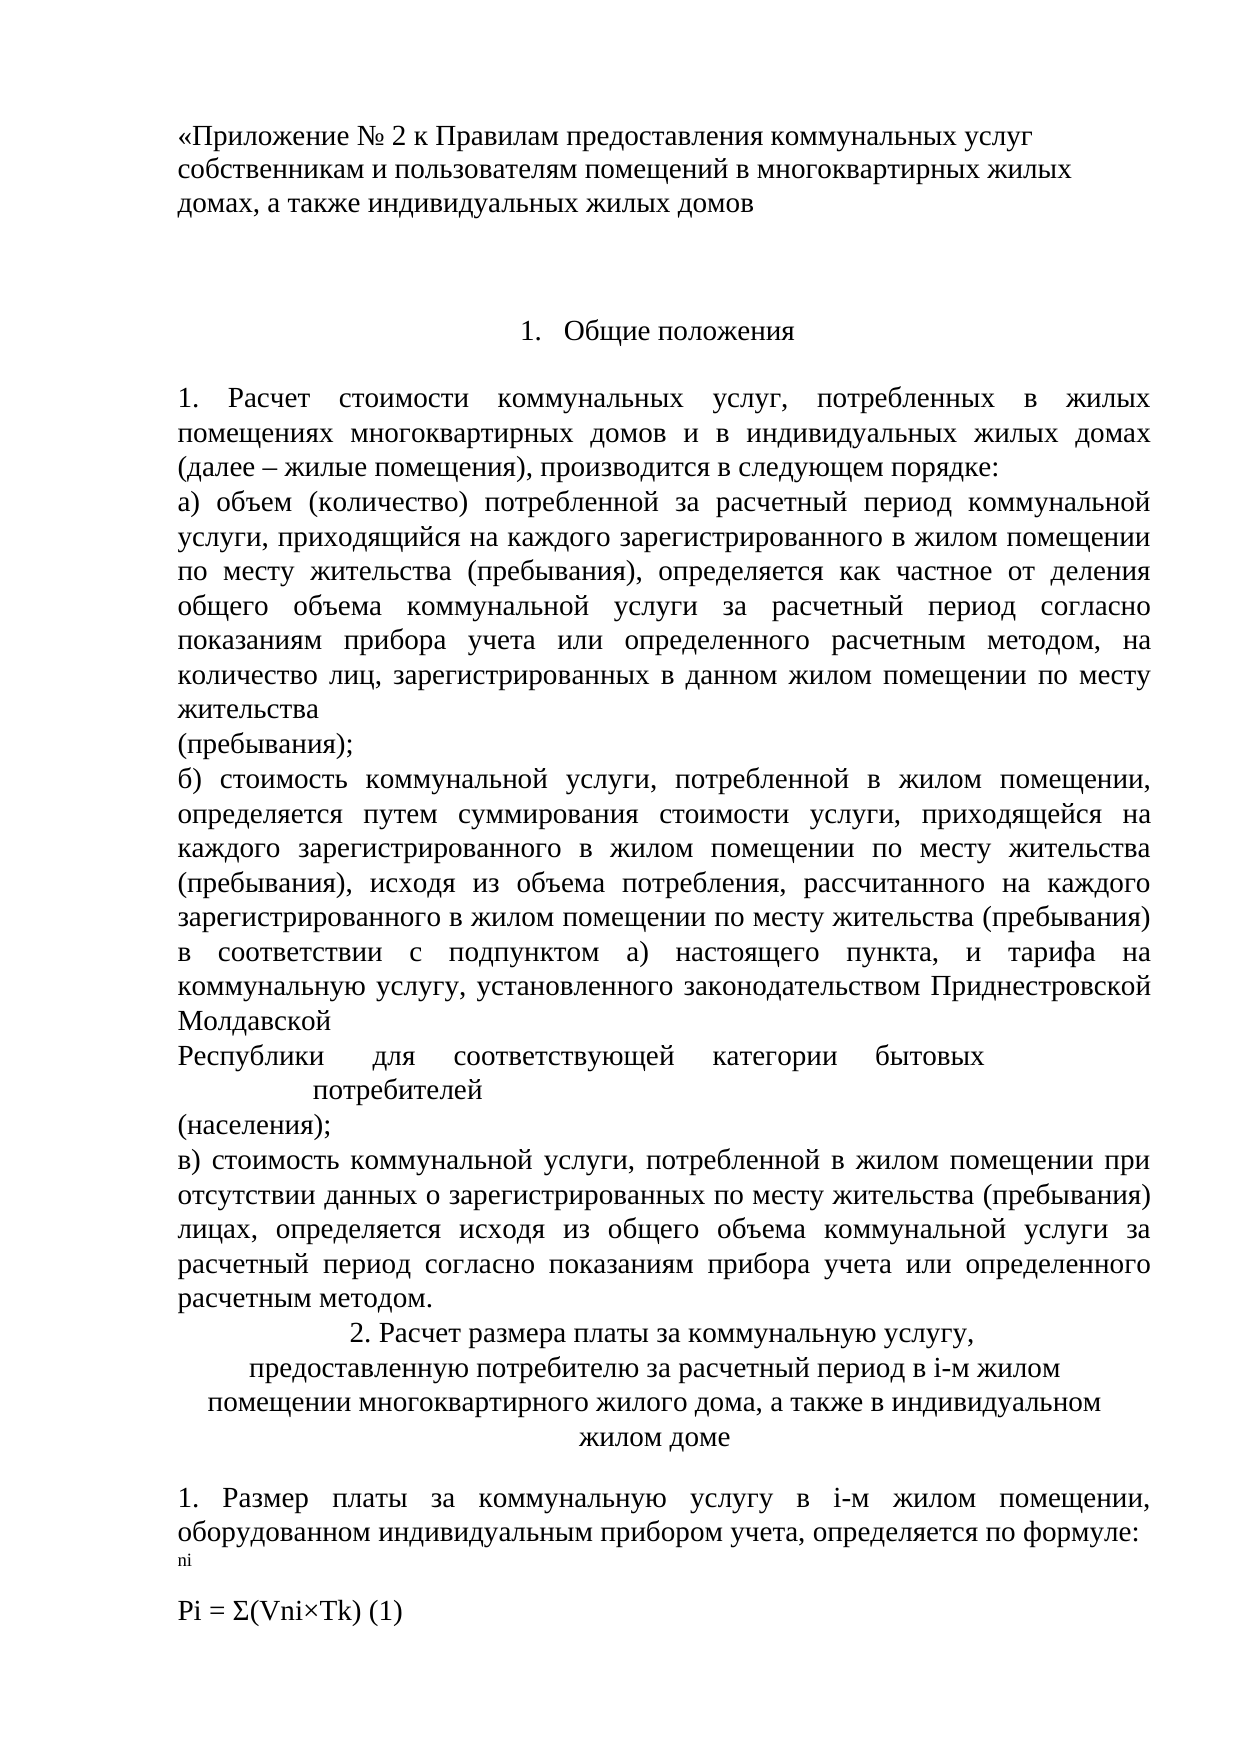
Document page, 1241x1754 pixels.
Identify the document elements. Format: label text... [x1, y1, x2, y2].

text 2. Расчет размера платы за коммунальную услугу, [177, 1315, 1146, 1349]
text а) объем (количество) потребленной за расчетный период коммунальной услуги, приходящийся на каждого зарегистрированного в жилом помещении по месту жительства (пребывания), определяется как частное от деления общего объема коммунальной услуги за расчетный период согласно показаниям прибора учета или определенного расчетным методом, на количество лиц, зарегистрированных в данном жилом помещении по месту жительства [177, 484, 1152, 725]
text 1. Размер платы за коммунальную услугу в i-м жилом помещении, оборудованном индивидуальным прибором учета, определяется по формуле: [177, 1480, 1152, 1548]
text 1. Расчет стоимости коммунальных услуг, потребленных в жилых помещениях многоквартирных домов и в индивидуальных жилых домах (далее – жилые помещения), производится в следующем порядке: [177, 381, 1152, 483]
text Pi = Σ(Vni×Tk) (1) [177, 1593, 1152, 1626]
text Республики для соответствующей категории бытовых потребителей [177, 1038, 1152, 1106]
text ni [177, 1549, 1152, 1571]
text предоставленную потребителю за расчетный период в i-м жилом помещении многоквартирного жилого дома, а также в индивидуальном жилом доме [177, 1350, 1132, 1452]
text «Приложение № 2 к Правилам предоставления коммунальных услуг собственникам и пользователям помещений в многоквартирных жилых домах, а также индивидуальных жилых домов [177, 118, 1153, 219]
text (пребывания); [177, 726, 1152, 760]
text в) стоимость коммунальной услуги, потребленной в жилом помещении при отсутствии данных о зарегистрированных по месту жительства (пребывания) лицах, определяется исходя из общего объема коммунальной услуги за расчетный период согласно показаниям прибора учета или определенного расчетным методом. [177, 1142, 1152, 1314]
text 1. Общие положения [177, 313, 1152, 347]
text (населения); [177, 1107, 1152, 1141]
text б) стоимость коммунальной услуги, потребленной в жилом помещении, определяется путем суммирования стоимости услуги, приходящейся на каждого зарегистрированного в жилом помещении по месту жительства (пребывания), исходя из объема потребления, рассчитанного на каждого зарегистрированного в жилом помещении по месту жительства (пребывания) в соответствии с подпунктом а) настоящего пункта, и тарифа на коммунальную услугу, установленного законодательством Приднестровской Молдавской [177, 761, 1152, 1036]
